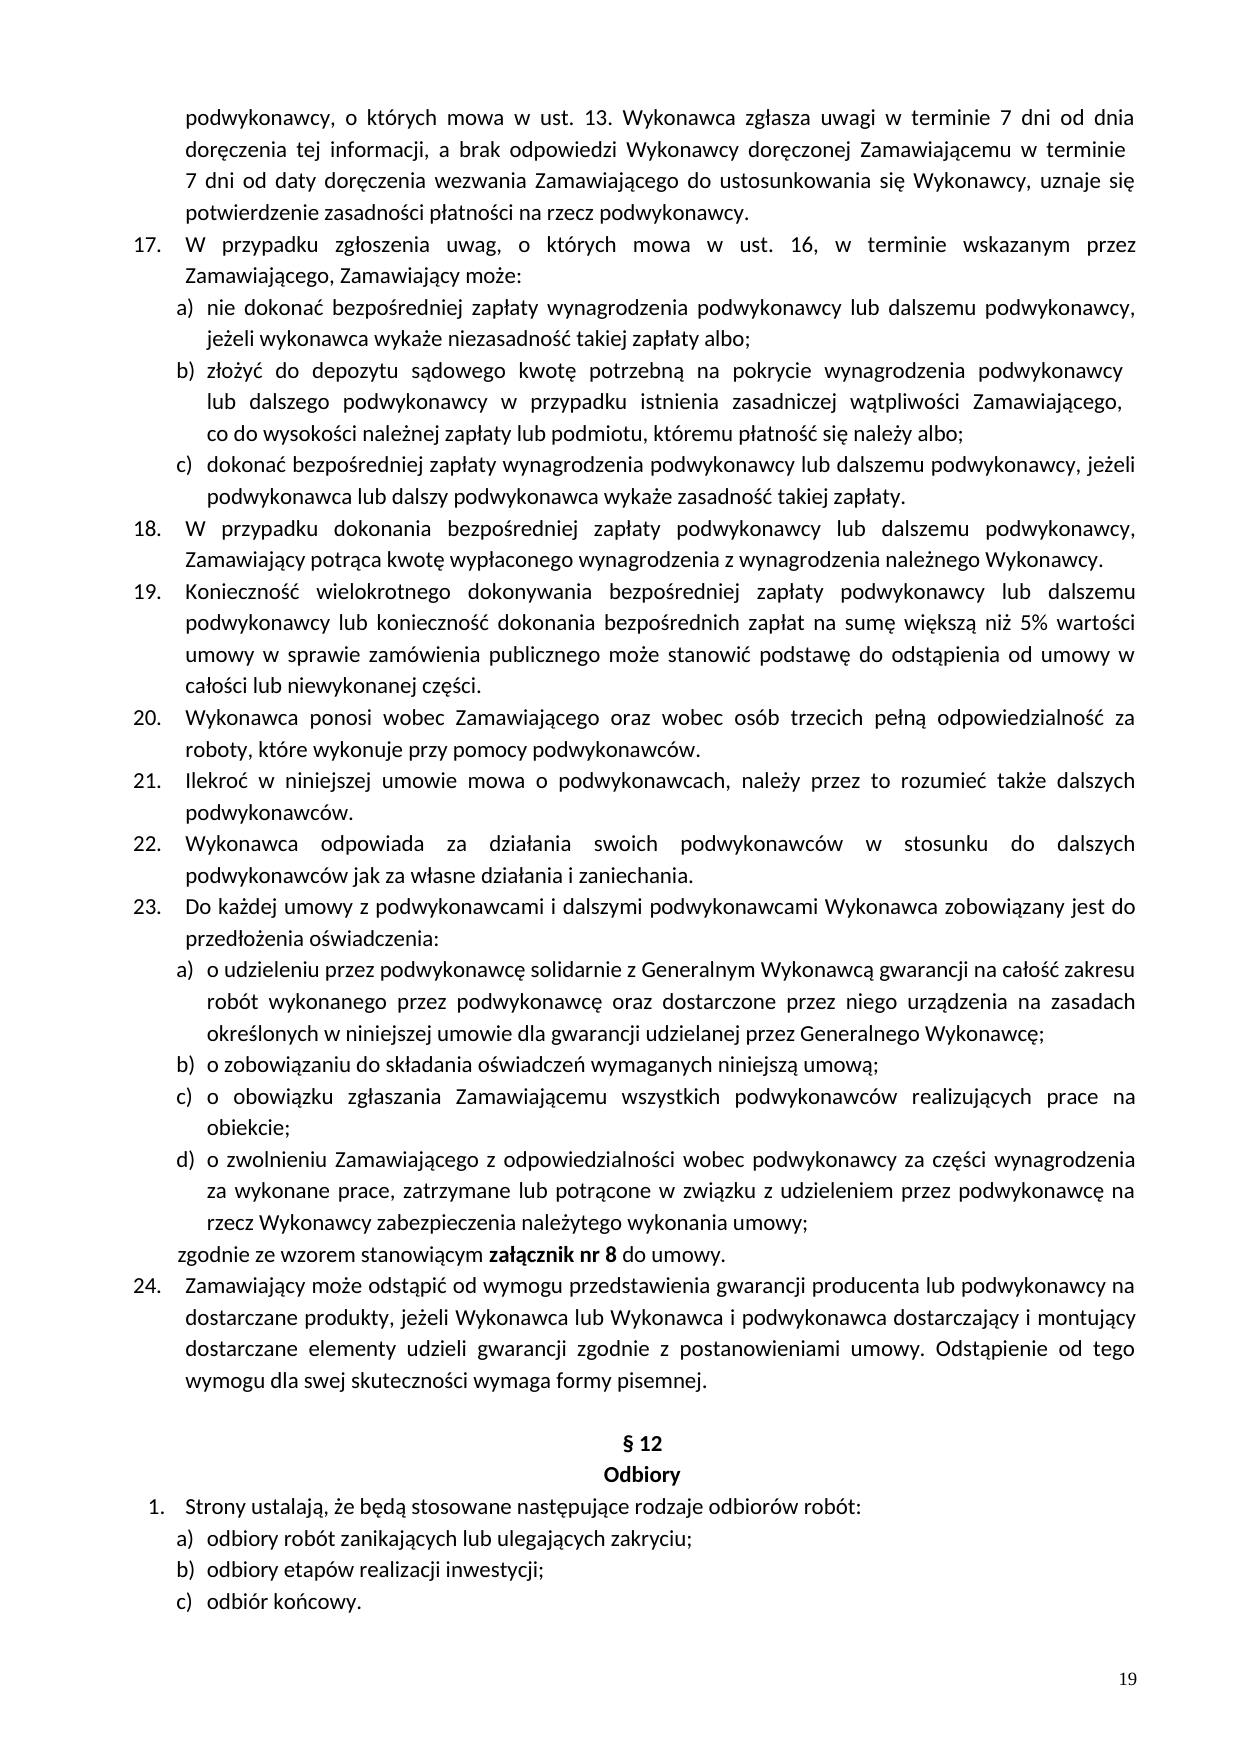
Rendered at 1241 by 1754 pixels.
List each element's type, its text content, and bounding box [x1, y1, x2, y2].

list Wykonawca odpowiada za działania swoich podwykonawców w stosunku do dalszych podwykonawców jak za własne działania i zaniechania. [133, 829, 1137, 889]
list Ilekroć w niniejszej umowie mowa o podwykonawcach, należy przez to rozumieć także dalszych podwykonawców. [133, 766, 1137, 826]
list zgodnie ze wzorem stanowiącym załącznik nr 8 do umowy. [177, 1240, 1137, 1268]
text § 12 [148, 1429, 1137, 1457]
list o zobowiązaniu do składania oświadczeń wymaganych niniejszą umową; [176, 1050, 1137, 1078]
list Wykonawca ponosi wobec Zamawiającego oraz wobec osób trzecich pełną odpowiedzialność za roboty, które wykonuje przy pomocy podwykonawców. [133, 703, 1137, 763]
list W przypadku dokonania bezpośredniej zapłaty podwykonawcy lub dalszemu podwykonawcy, Zamawiający potrąca kwotę wypłaconego wynagrodzenia z wynagrodzenia należnego Wykonawcy. [133, 514, 1137, 573]
list W przypadku zgłoszenia uwag, o których mowa w ust. 16, w terminie wskazanym przez Zamawiającego, Zamawiający może: [133, 230, 1137, 289]
list odbiory etapów realizacji inwestycji; [176, 1555, 1137, 1583]
text Odbiory [148, 1461, 1137, 1489]
list złożyć do depozytu sądowego kwotę potrzebną na pokrycie wynagrodzenia podwykonawcy lub dalszego podwykonawcy w przypadku istnienia zasadniczej wątpliwości Zamawiającego, co do wysokości należnej zapłaty lub podmiotu, któremu płatność się należy albo; [176, 356, 1137, 447]
list nie dokonać bezpośredniej zapłaty wynagrodzenia podwykonawcy lub dalszemu podwykonawcy, jeżeli wykonawca wykaże niezasadność takiej zapłaty albo; [176, 293, 1137, 352]
list o udzieleniu przez podwykonawcę solidarnie z Generalnym Wykonawcą gwarancji na całość zakresu robót wykonanego przez podwykonawcę oraz dostarczone przez niego urządzenia na zasadach określonych w niniejszej umowie dla gwarancji udzielanej przez Generalnego Wykonawcę; [176, 956, 1137, 1047]
list Strony ustalają, że będą stosowane następujące rodzaje odbiorów robót: [148, 1492, 1137, 1520]
list odbiory robót zanikających lub ulegających zakryciu; [176, 1524, 1137, 1552]
list odbiór końcowy. [176, 1587, 1137, 1615]
list Konieczność wielokrotnego dokonywania bezpośredniej zapłaty podwykonawcy lub dalszemu podwykonawcy lub konieczność dokonania bezpośrednich zapłat na sumę większą niż 5% wartości umowy w sprawie zamówienia publicznego może stanowić podstawę do odstąpienia od umowy w całości lub niewykonanej części. [133, 577, 1137, 699]
list dokonać bezpośredniej zapłaty wynagrodzenia podwykonawcy lub dalszemu podwykonawcy, jeżeli podwykonawca lub dalszy podwykonawca wykaże zasadność takiej zapłaty. [176, 451, 1137, 510]
list Do każdej umowy z podwykonawcami i dalszymi podwykonawcami Wykonawca zobowiązany jest do przedłożenia oświadczenia: [133, 892, 1137, 952]
list o zwolnieniu Zamawiającego z odpowiedzialności wobec podwykonawcy za części wynagrodzenia za wykonane prace, zatrzymane lub potrącone w związku z udzieleniem przez podwykonawcę na rzecz Wykonawcy zabezpieczenia należytego wykonania umowy; [176, 1145, 1137, 1236]
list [133, 103, 1137, 226]
list Zamawiający może odstąpić od wymogu przedstawienia gwarancji producenta lub podwykonawcy na dostarczane produkty, jeżeli Wykonawca lub Wykonawca i podwykonawca dostarczający i montujący dostarczane elementy udzieli gwarancji zgodnie z postanowieniami umowy. Odstąpienie od tego wymogu dla swej skuteczności wymaga formy pisemnej. [133, 1271, 1137, 1394]
list o obowiązku zgłaszania Zamawiającemu wszystkich podwykonawców realizujących prace na obiekcie; [176, 1082, 1137, 1141]
